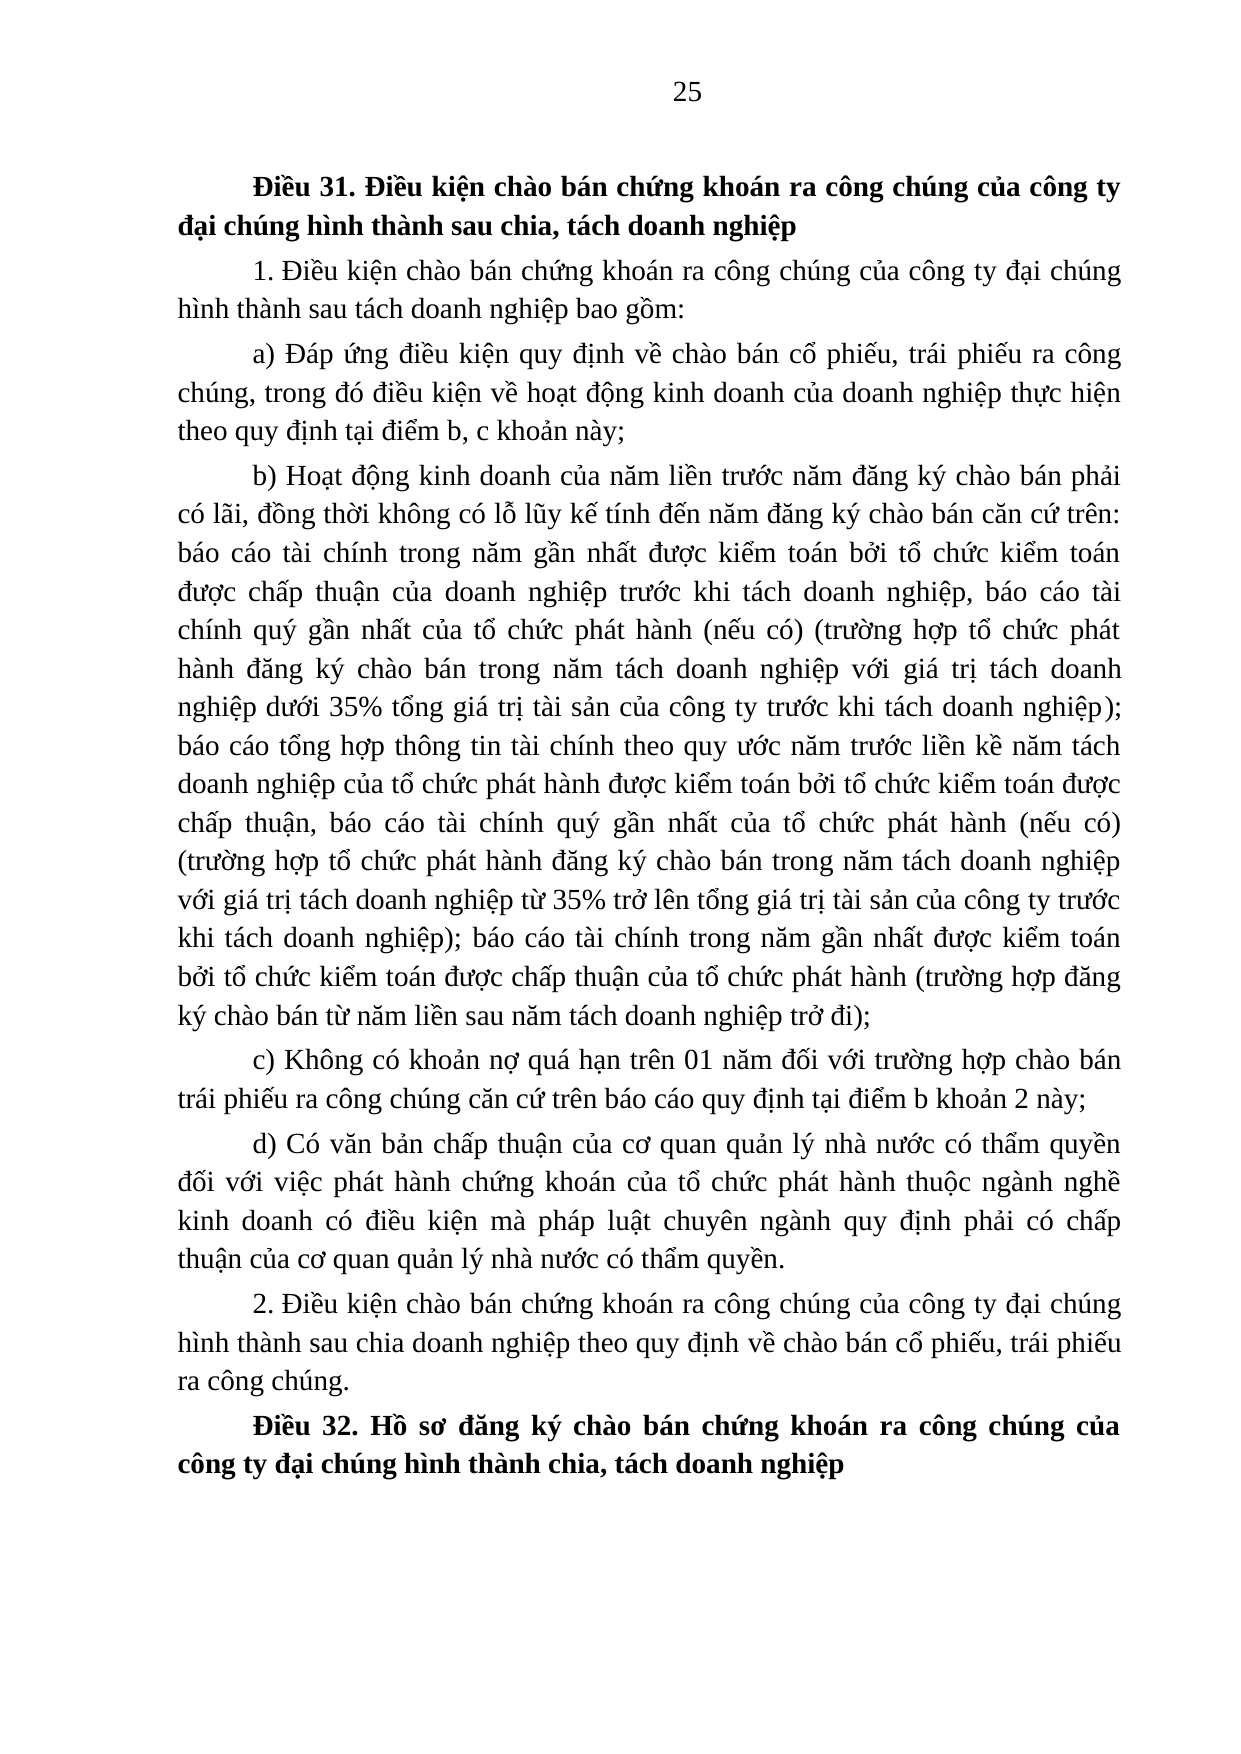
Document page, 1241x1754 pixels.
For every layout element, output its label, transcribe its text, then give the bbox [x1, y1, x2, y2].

subtitle Điều 32. Hồ sơ đăng ký chào bán chứng khoán ra công chúng của công ty đại chúng hình thành chia, tách doanh nghiệp [177, 1408, 1122, 1480]
text c) Không có khoản nợ quá hạn trên 01 năm đối với trường hợp chào bán trái phiếu ra công chúng căn cứ trên báo cáo quy định tại điểm b khoản 2 này; [177, 1042, 1122, 1114]
subtitle Điều 31. Điều kiện chào bán chứng khoán ra công chúng của công ty đại chúng hình thành sau chia, tách doanh nghiệp [177, 169, 1122, 242]
list Điều kiện chào bán chứng khoán ra công chúng của công ty đại chúng hình thành sau tách doanh nghiệp bao gồm: [177, 253, 1122, 325]
text b) Hoạt động kinh doanh của năm liền trước năm đăng ký chào bán phải có lãi, đồng thời không có lỗ lũy kế tính đến năm đăng ký chào bán căn cứ trên: báo cáo tài chính trong năm gần nhất được kiểm toán bởi tổ chức kiểm toán được chấp thuận của doanh nghiệp trước khi tách doanh nghiệp, báo cáo tài chính quý gần nhất của tổ chức phát hành (nếu có) (trường hợp tổ chức phát hành đăng ký chào bán trong năm tách doanh nghiệp với giá trị tách doanh nghiệp dưới 35% tổng giá trị tài sản của công ty trước khi tách doanh nghiệp); báo cáo tổng hợp thông tin tài chính theo quy ước năm trước liền kề năm tách doanh nghiệp của tổ chức phát hành được kiểm toán bởi tổ chức kiểm toán được chấp thuận, báo cáo tài chính quý gần nhất của tổ chức phát hành (nếu có) (trường hợp tổ chức phát hành đăng ký chào bán trong năm tách doanh nghiệp với giá trị tách doanh nghiệp từ 35% trở lên tổng giá trị tài sản của công ty trước khi tách doanh nghiệp); báo cáo tài chính trong năm gần nhất được kiểm toán bởi tổ chức kiểm toán được chấp thuận của tổ chức phát hành (trường hợp đăng ký chào bán từ năm liền sau năm tách doanh nghiệp trở đi); [177, 458, 1122, 1031]
text a) Đáp ứng điều kiện quy định về chào bán cổ phiếu, trái phiếu ra công chúng, trong đó điều kiện về hoạt động kinh doanh của doanh nghiệp thực hiện theo quy định tại điểm b, c khoản này; [177, 336, 1122, 447]
list Điều kiện chào bán chứng khoán ra công chúng của công ty đại chúng hình thành sau chia doanh nghiệp theo quy định về chào bán cổ phiếu, trái phiếu ra công chúng. [177, 1286, 1122, 1397]
text d) Có văn bản chấp thuận của cơ quan quản lý nhà nước có thẩm quyền đối với việc phát hành chứng khoán của tổ chức phát hành thuộc ngành nghề kinh doanh có điều kiện mà pháp luật chuyên ngành quy định phải có chấp thuận của cơ quan quản lý nhà nước có thẩm quyền. [177, 1126, 1122, 1275]
